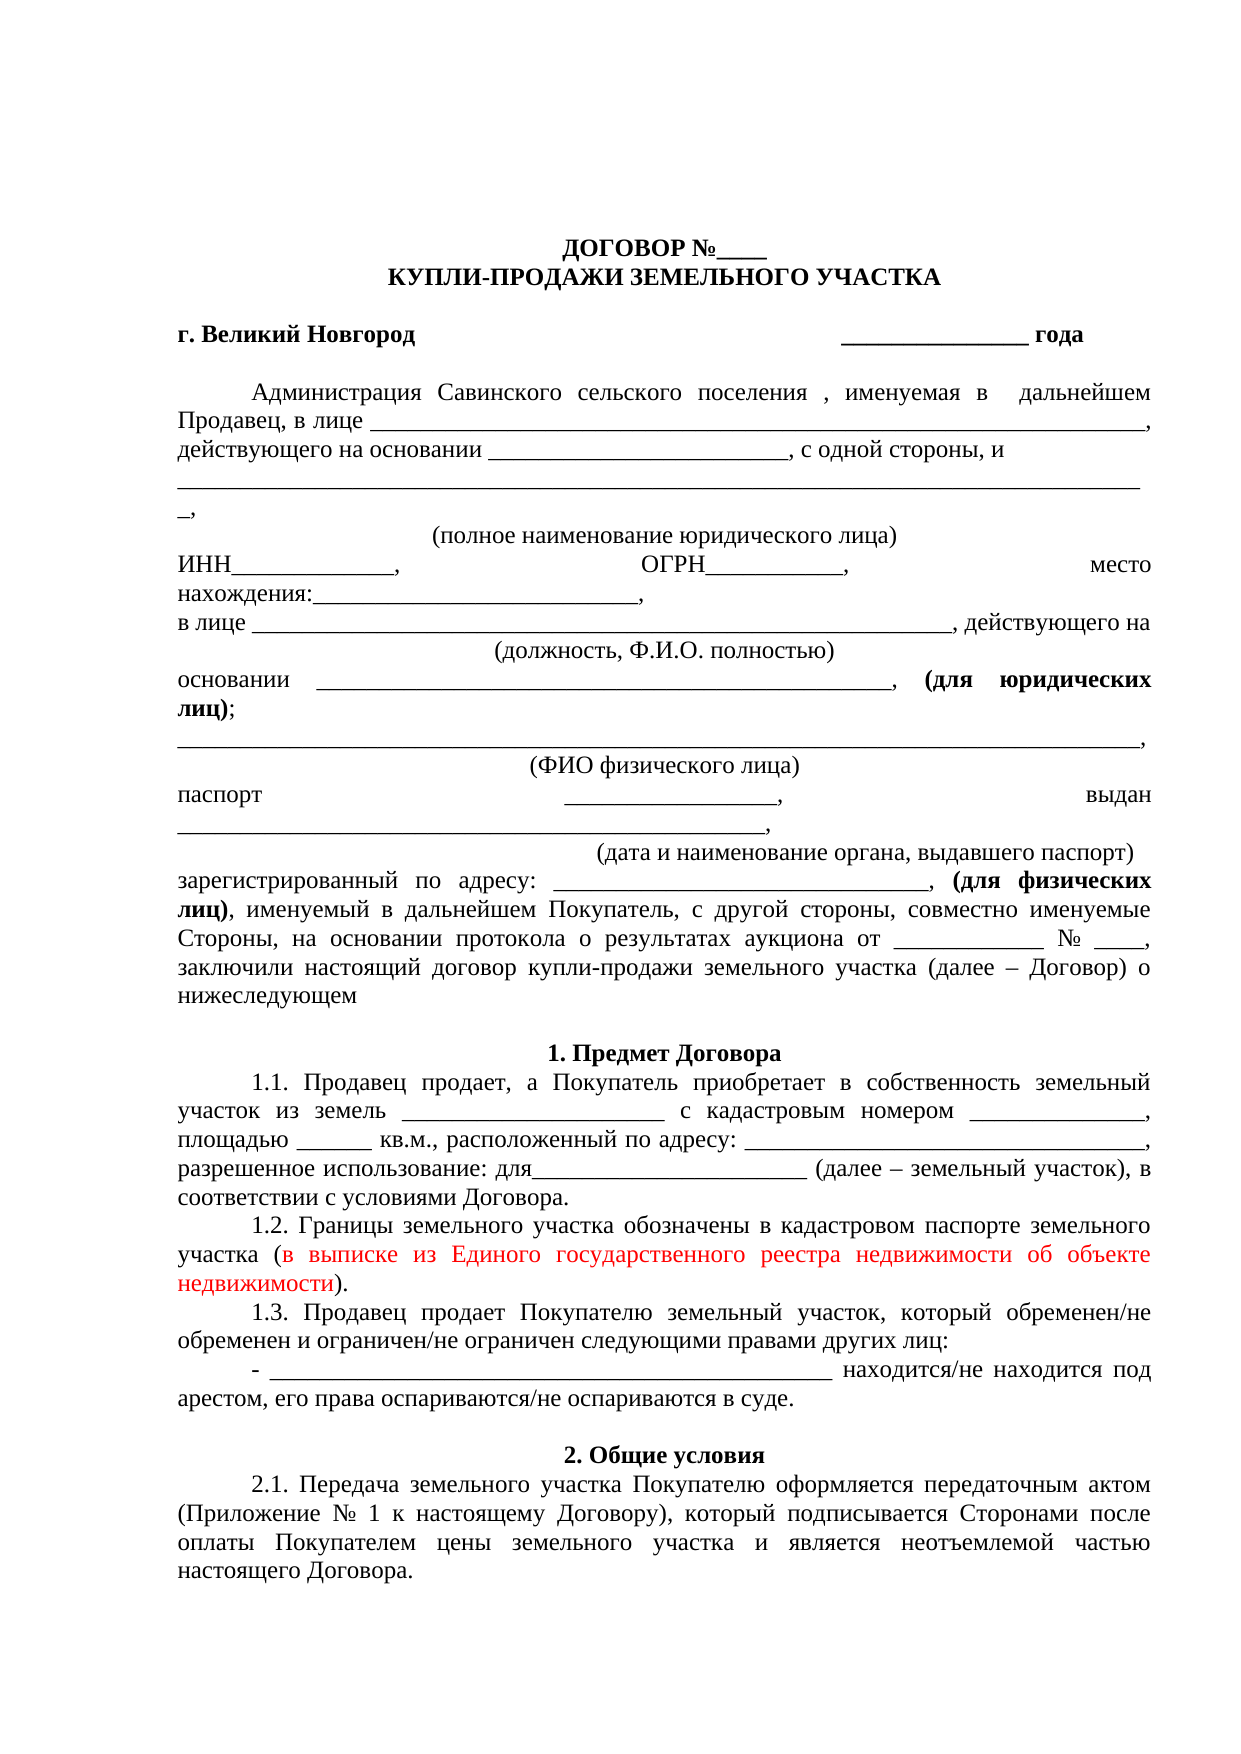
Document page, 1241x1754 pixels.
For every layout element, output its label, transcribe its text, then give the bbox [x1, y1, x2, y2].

text г. Великий Новгород _______________ года [177, 319, 1152, 348]
text _____________________________________________________________________________, [177, 722, 1152, 751]
text 1. Предмет Договора [177, 1038, 1152, 1067]
text - _____________________________________________ находится/не находится под арестом, его права оспариваются/не оспариваются в суде. [177, 1354, 1152, 1412]
text КУПЛИ-ПРОДАЖИ ЗЕМЕЛЬНОГО УЧАСТКА [177, 262, 1152, 291]
text 1.2. Границы земельного участка обозначены в кадастровом паспорте земельного участка (в выписке из Единого государственного реестра недвижимости об объекте недвижимости). [177, 1211, 1152, 1297]
text ______________________________________________________________________________, [177, 463, 1152, 521]
text ДОГОВОР №____ [177, 233, 1152, 262]
text ИНН_____________, ОГРН___________, место нахождения:__________________________, [177, 549, 1152, 607]
text паспорт _________________, выдан _______________________________________________, [177, 779, 1152, 837]
text (ФИО физического лица) [177, 751, 1152, 779]
text 2.1. Передача земельного участка Покупателю оформляется передаточным актом (Приложение № 1 к настоящему Договору), который подписывается Сторонами после оплаты Покупателем цены земельного участка и является неотъемлемой частью настоящего Договора. [177, 1469, 1152, 1584]
text 1.3. Продавец продает Покупателю земельный участок, который обременен/не обременен и ограничен/не ограничен следующими правами других лиц: [177, 1297, 1152, 1354]
text 1.1. Продавец продает, а Покупатель приобретает в собственность земельный участок из земель _____________________ с кадастровым номером ______________, площадью ______ кв.м., расположенный по адресу: ________________________________, разрешенное использование: для______________________ (далее – земельный участок), в соответствии с условиями Договора. [177, 1067, 1152, 1211]
text основании ______________________________________________, (для юридических лиц); [177, 664, 1152, 722]
text (должность, Ф.И.О. полностью) [177, 636, 1152, 664]
text (полное наименование юридического лица) [177, 521, 1152, 549]
text Администрация Савинского сельского поселения , именуемая в дальнейшем Продавец, в лице ______________________________________________________________, действующего на основании ________________________, с одной стороны, и [177, 377, 1152, 463]
text 2. Общие условия [177, 1441, 1152, 1469]
text в лице ________________________________________________________, действующего на [177, 607, 1152, 636]
text зарегистрированный по адресу: ______________________________, (для физических лиц), именуемый в дальнейшем Покупатель, с другой стороны, совместно именуемые Стороны, на основании протокола о результатах аукциона от ____________ № ____, заключили настоящий договор купли-продажи земельного участка (далее – Договор) о нижеследующем [177, 866, 1152, 1009]
text (дата и наименование органа, выдавшего паспорт) [546, 837, 1152, 866]
